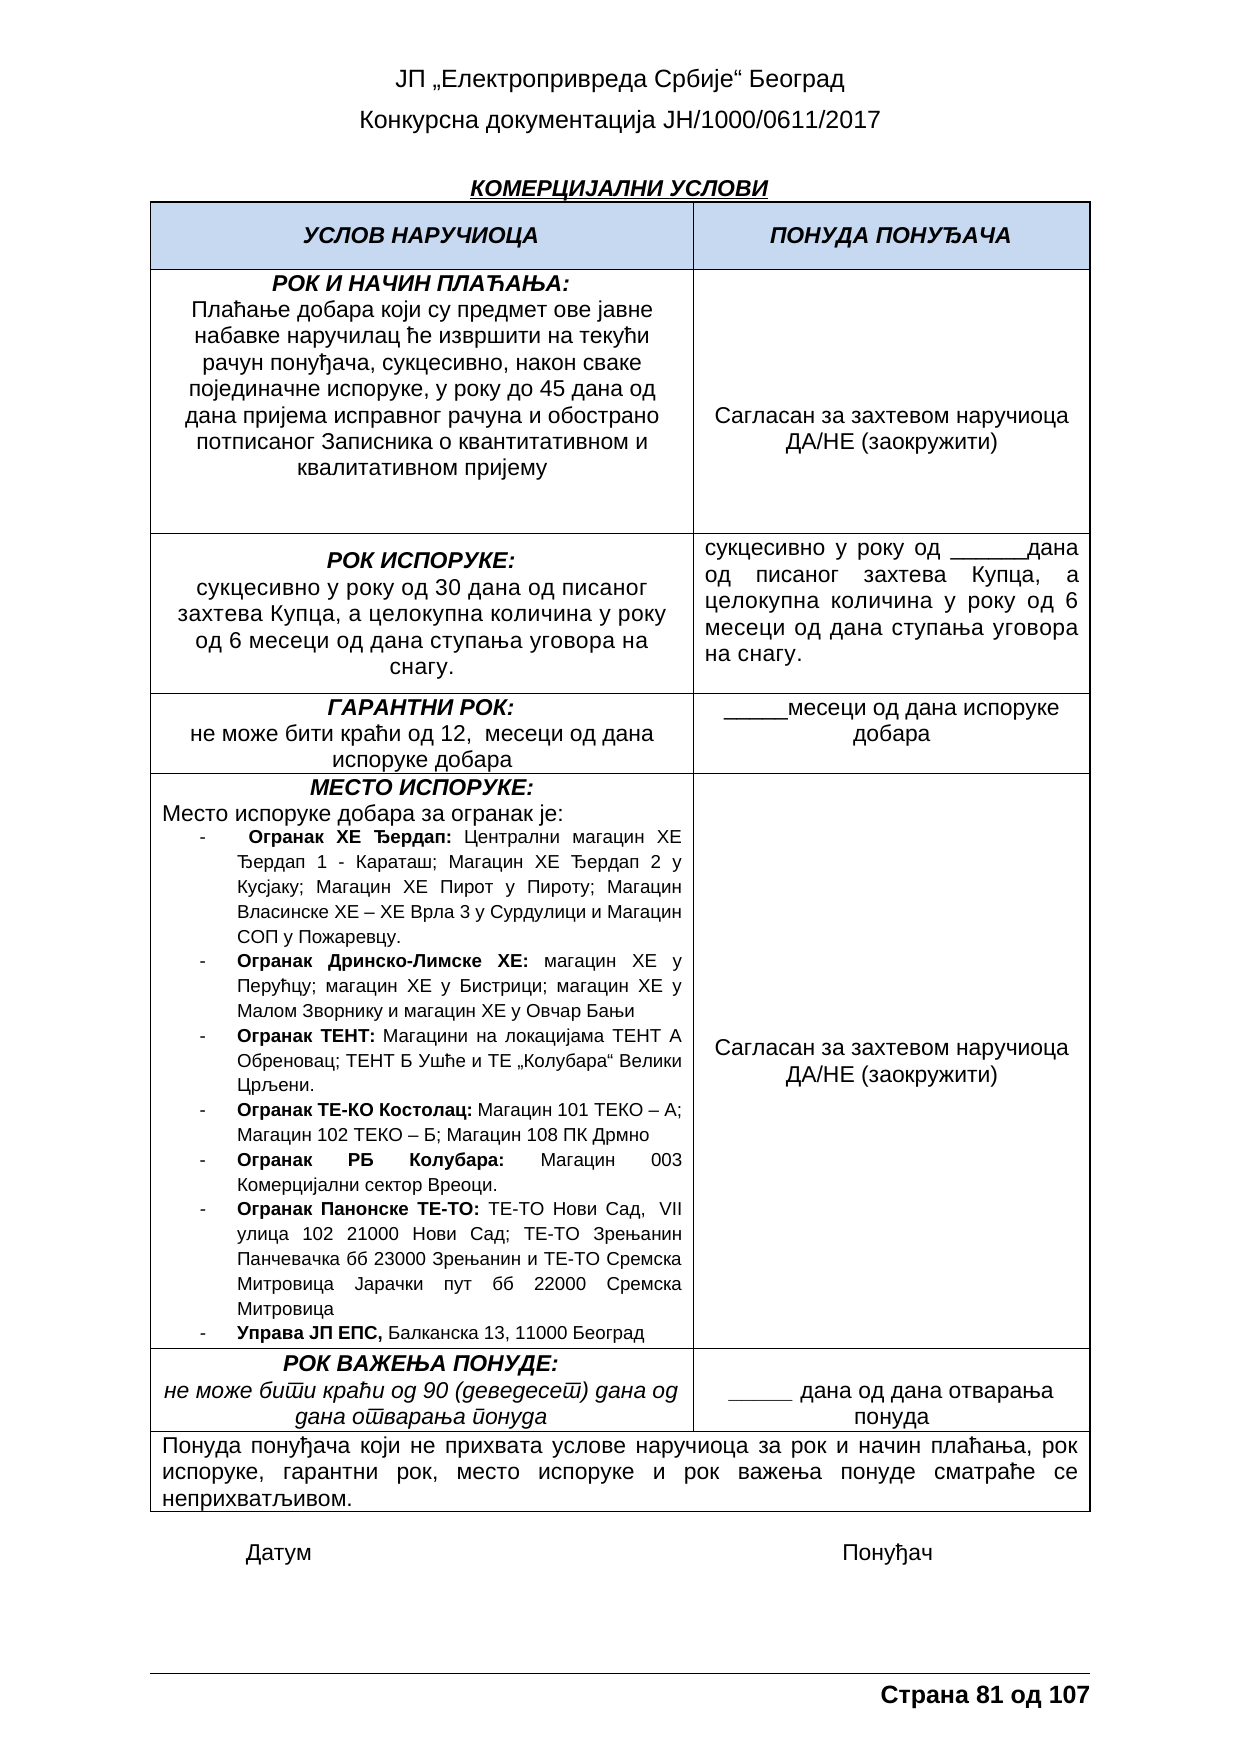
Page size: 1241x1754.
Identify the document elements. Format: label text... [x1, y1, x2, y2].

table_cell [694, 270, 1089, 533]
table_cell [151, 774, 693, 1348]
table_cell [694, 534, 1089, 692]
text КОМЕРЦИЈАЛНИ УСЛОВИ [150, 175, 1090, 201]
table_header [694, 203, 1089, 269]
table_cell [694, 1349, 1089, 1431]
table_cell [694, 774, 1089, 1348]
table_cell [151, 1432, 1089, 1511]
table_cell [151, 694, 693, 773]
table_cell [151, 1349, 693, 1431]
text Датум Понуђач [150, 1538, 1090, 1565]
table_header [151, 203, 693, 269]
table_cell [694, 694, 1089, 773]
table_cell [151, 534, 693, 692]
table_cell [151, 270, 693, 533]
